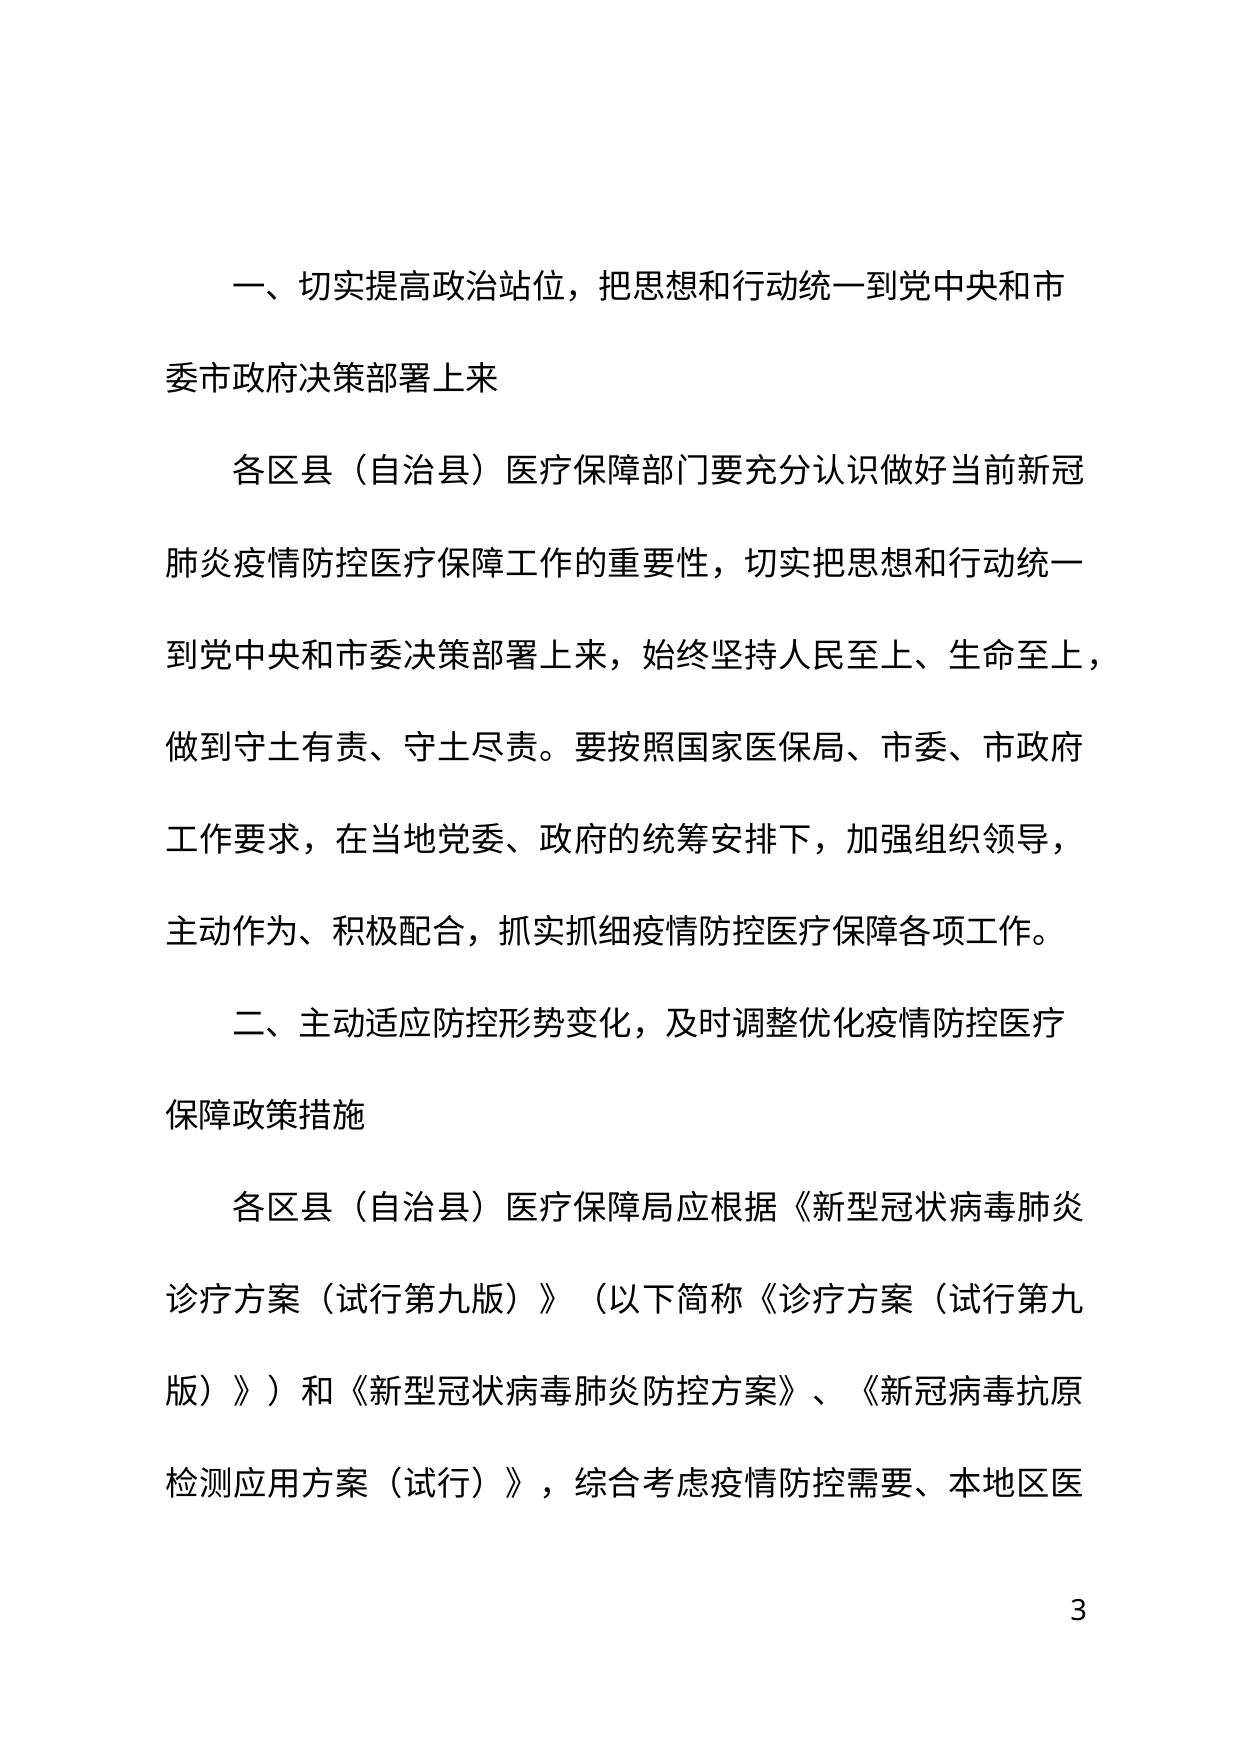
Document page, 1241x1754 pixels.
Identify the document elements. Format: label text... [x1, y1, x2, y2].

text 各区县（自治县）医疗保障部门要充分认识做好当前新冠肺炎疫情防控医疗保障工作的重要性，切实把思想和行动统一到党中央和市委决策部署上来，始终坚持人民至上、生命至上，做到守土有责、守土尽责。要按照国家医保局、市委、市政府工作要求，在当地党委、政府的统筹安排下，加强组织领导，主动作为、积极配合，抓实抓细疫情防控医疗保障各项工作。 [165, 422, 1087, 975]
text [165, 1159, 1087, 1527]
text 二、主动适应防控形势变化，及时调整优化疫情防控医疗保障政策措施 [165, 975, 1087, 1159]
text 一、切实提高政治站位，把思想和行动统一到党中央和市委市政府决策部署上来 [165, 238, 1087, 422]
